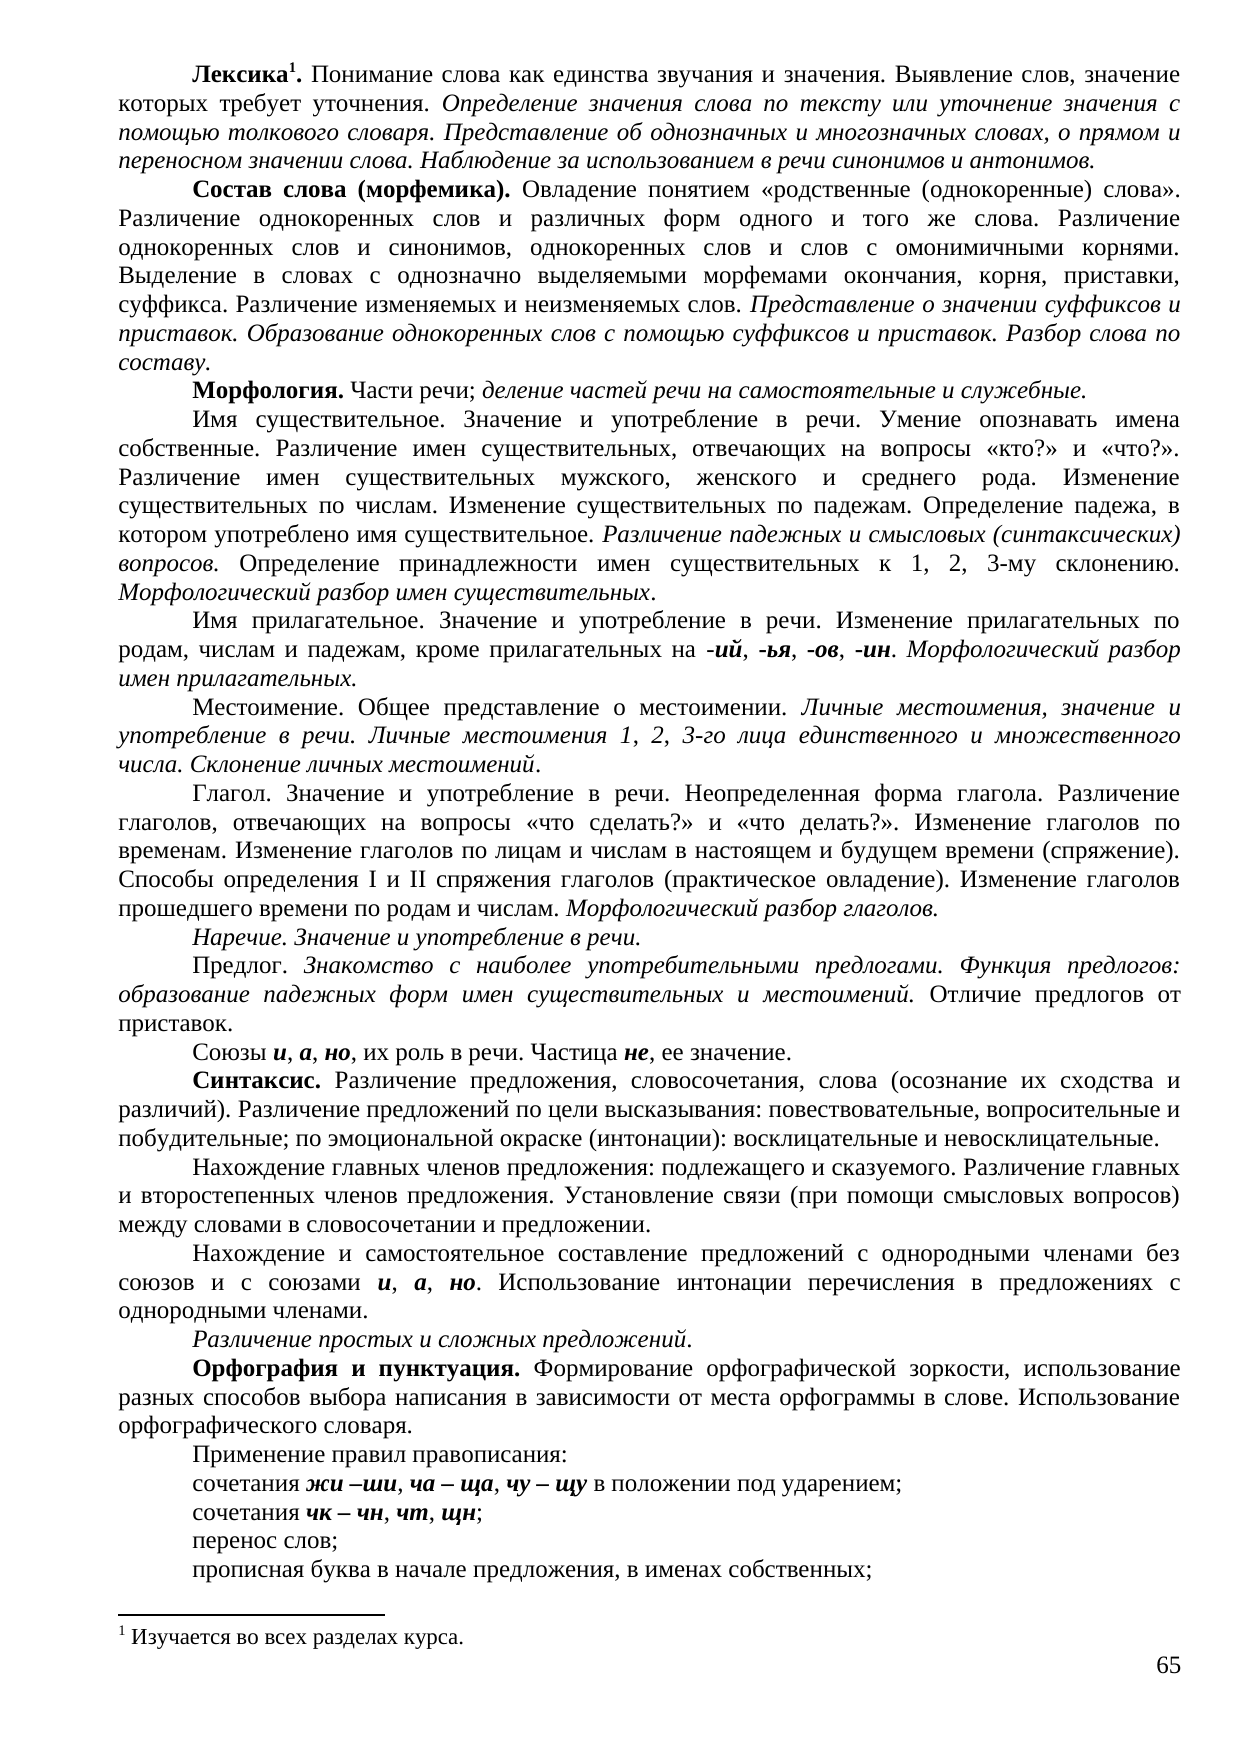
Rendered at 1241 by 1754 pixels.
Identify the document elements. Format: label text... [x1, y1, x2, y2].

text Состав слова (морфемика). Овладение понятием «родственные (однокоренные) слова». Различение однокоренных слов и различных форм одного и того же слова. Различение однокоренных слов и синонимов, однокоренных слов и слов с омонимичными корнями. Выделение в словах с однозначно выделяемыми морфемами окончания, корня, приставки, суффикса. Различение изменяемых и неизменяемых слов. Представление о значении суффиксов и приставок. Образование однокоренных слов с помощью суффиксов и приставок. Разбор слова по составу. [118, 174, 1181, 375]
text Глагол. Значение и употребление в речи. Неопределенная форма глагола. Различение глаголов, отвечающих на вопросы «что сделать?» и «что делать?». Изменение глаголов по временам. Изменение глаголов по лицам и числам в настоящем и будущем времени (спряжение). Способы определения I и II спряжения глаголов (практическое овладение). Изменение глаголов прошедшего времени по родам и числам. Морфологический разбор глаголов. [118, 778, 1181, 922]
text Морфология. Части речи; деление частей речи на самостоятельные и служебные. [118, 375, 1181, 404]
text Синтаксис. Различение предложения, словосочетания, слова (осознание их сходства и различий). Различение предложений по цели высказывания: повествовательные, вопросительные и побудительные; по эмоциональной окраске (интонации): восклицательные и невосклицательные. [118, 1065, 1181, 1152]
text Местоимение. Общее представление о местоимении. Личные местоимения, значение и употребление в речи. Личные местоимения 1, 2, 3-го лица единственного и множественного числа. Склонение личных местоимений. [118, 692, 1181, 778]
text прописная буква в начале предложения, в именах собственных; [118, 1554, 1181, 1583]
text Имя прилагательное. Значение и употребление в речи. Изменение прилагательных по родам, числам и падежам, кроме прилагательных на -ий, -ья, -ов, -ин. Морфологический разбор имен прилагательных. [118, 605, 1181, 692]
text Различение простых и сложных предложений. [118, 1324, 1181, 1353]
text сочетания жи –ши, ча – ща, чу – щу в положении под ударением; [118, 1468, 1181, 1497]
text Союзы и, а, но, их роль в речи. Частица не, ее значение. [118, 1037, 1181, 1065]
text Нахождение главных членов предложения: подлежащего и сказуемого. Различение главных и второстепенных членов предложения. Установление связи (при помощи смысловых вопросов) между словами в словосочетании и предложении. [118, 1152, 1181, 1238]
text Имя существительное. Значение и употребление в речи. Умение опознавать имена собственные. Различение имен существительных, отвечающих на вопросы «кто?» и «что?». Различение имен существительных мужского, женского и среднего рода. Изменение существительных по числам. Изменение существительных по падежам. Определение падежа, в котором употреблено имя существительное. Различение падежных и смысловых (синтаксических) вопросов. Определение принадлежности имен существительных к 1, 2, 3-му склонению. Морфологический разбор имен существительных. [118, 404, 1181, 605]
text Лексика. Понимание слова как единства звучания и значения. Выявление слов, значение которых требует уточнения. Определение значения слова по тексту или уточнение значения с помощью толкового словаря. Представление об однозначных и многозначных словах, о прямом и переносном значении слова. Наблюдение за использованием в речи синонимов и антонимов. [118, 59, 1181, 174]
text Наречие. Значение и употребление в речи. [118, 922, 1181, 950]
text Предлог. Знакомство с наиболее употребительными предлогами. Функция предлогов: образование падежных форм имен существительных и местоимений. Отличие предлогов от приставок. [118, 950, 1181, 1037]
text сочетания чк – чн, чт, щн; [118, 1497, 1181, 1525]
text перенос слов; [118, 1525, 1181, 1554]
text Орфография и пунктуация. Формирование орфографической зоркости, использование разных способов выбора написания в зависимости от места орфограммы в слове. Использование орфографического словаря. [118, 1353, 1181, 1439]
text Применение правил правописания: [118, 1439, 1181, 1468]
text Нахождение и самостоятельное составление предложений с однородными членами без союзов и с союзами и, а, но. Использование интонации перечисления в предложениях с однородными членами. [118, 1238, 1181, 1324]
